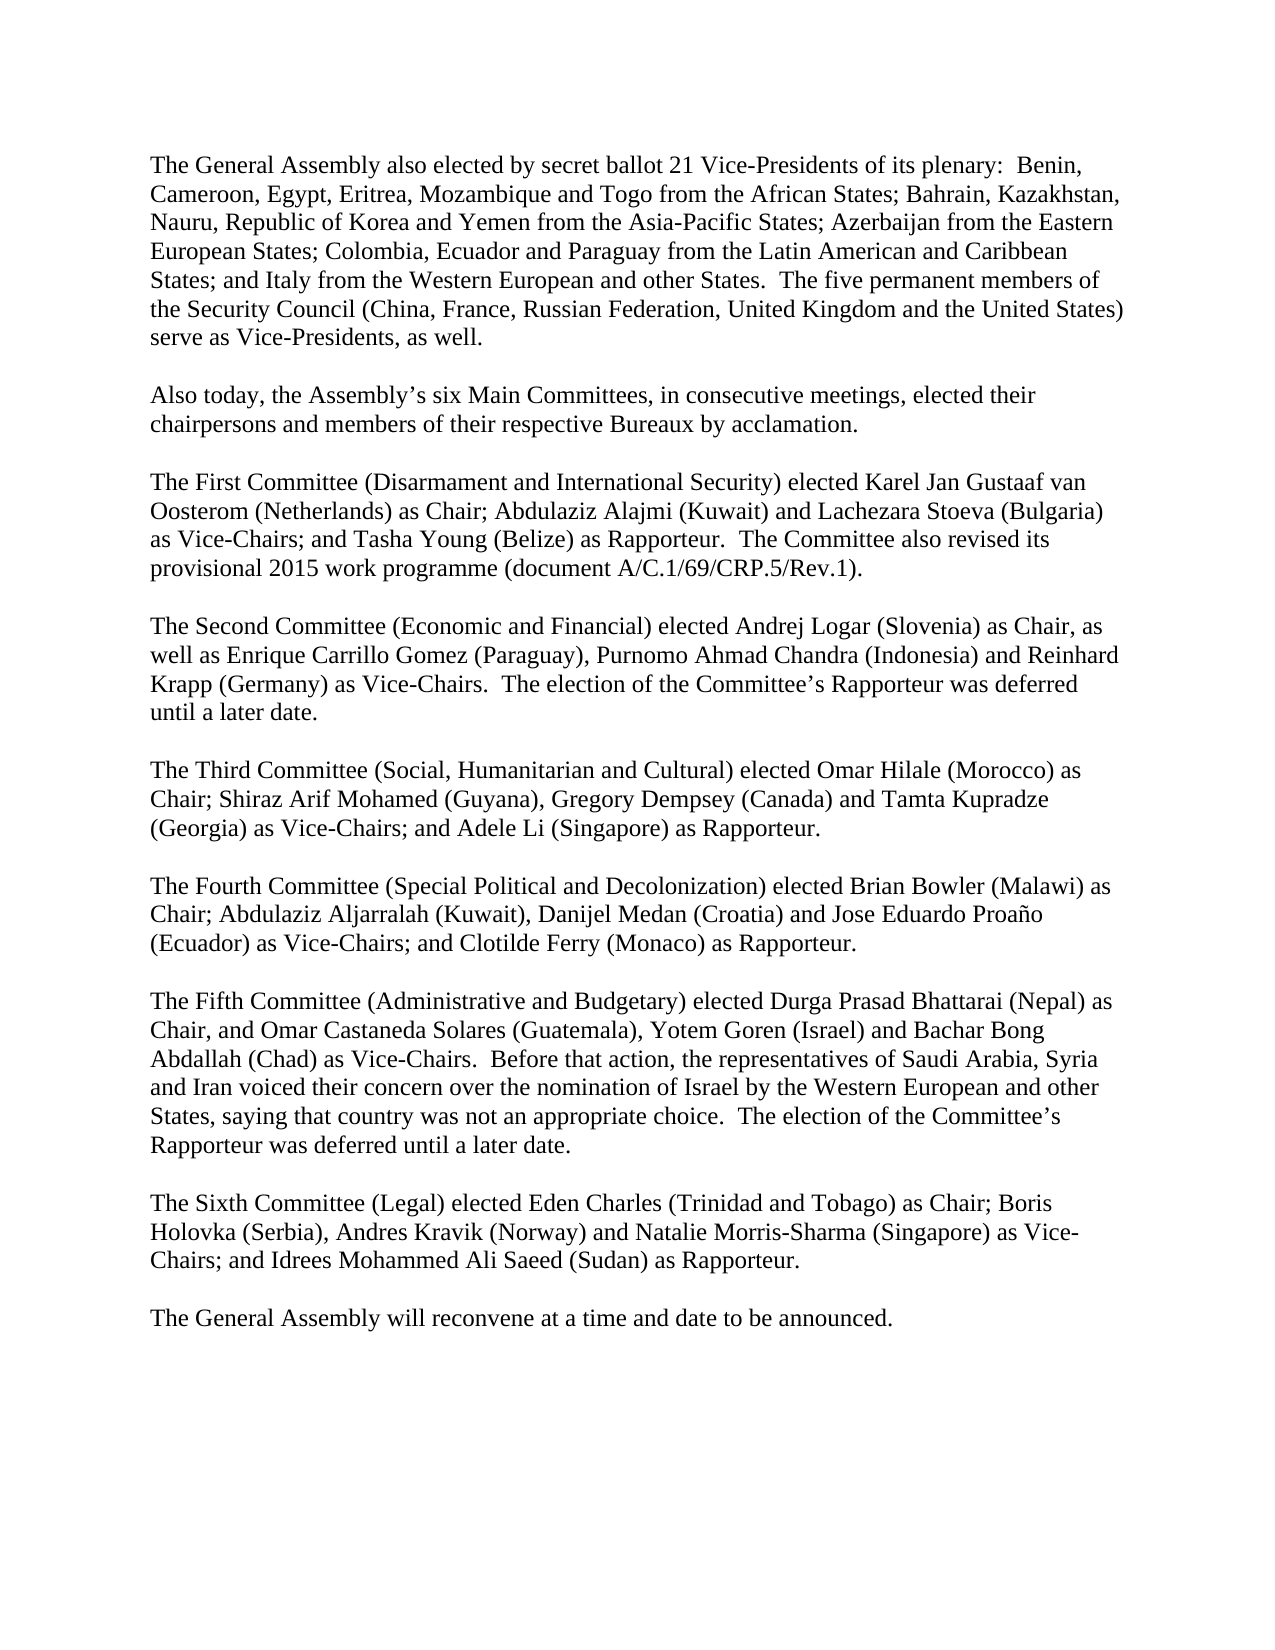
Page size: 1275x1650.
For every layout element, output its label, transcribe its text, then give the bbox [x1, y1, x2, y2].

text Also today, the Assembly’s six Main Committees, in consecutive meetings, elected their chairpersons and members of their respective Bureaux by acclamation. [150, 380, 1125, 438]
text The Third Committee (Social, Humanitarian and Cultural) elected Omar Hilale (Morocco) as Chair; Shiraz Arif Mohamed (Guyana), Gregory Dempsey (Canada) and Tamta Kupradze (Georgia) as Vice-Chairs; and Adele Li (Singapore) as Rapporteur. [150, 755, 1125, 842]
text The First Committee (Disarmament and International Security) elected Karel Jan Gustaaf van Oosterom (Netherlands) as Chair; Abdulaziz Alajmi (Kuwait) and Lachezara Stoeva (Bulgaria) as Vice-Chairs; and Tasha Young (Belize) as Rapporteur. The Committee also revised its provisional 2015 work programme (document A/C.1/69/CRP.5/Rev.1). [150, 467, 1125, 582]
text The Fifth Committee (Administrative and Budgetary) elected Durga Prasad Bhattarai (Nepal) as Chair, and Omar Castaneda Solares (Guatemala), Yotem Goren (Israel) and Bachar Bong Abdallah (Chad) as Vice-Chairs. Before that action, the representatives of Saudi Arabia, Syria and Iran voiced their concern over the nomination of Israel by the Western European and other States, saying that country was not an appropriate choice. The election of the Committee’s Rapporteur was deferred until a later date. [150, 986, 1125, 1159]
text The General Assembly also elected by secret ballot 21 Vice-Presidents of its plenary: Benin, Cameroon, Egypt, Eritrea, Mozambique and Togo from the African States; Bahrain, Kazakhstan, Nauru, Republic of Korea and Yemen from the Asia-Pacific States; Azerbaijan from the Eastern European States; Colombia, Ecuador and Paraguay from the Latin American and Caribbean States; and Italy from the Western European and other States. The five permanent members of the Security Council (China, France, Russian Federation, United Kingdom and the United States) serve as Vice-Presidents, as well. [150, 150, 1125, 351]
text The Sixth Committee (Legal) elected Eden Charles (Trinidad and Tobago) as Chair; Boris Holovka (Serbia), Andres Kravik (Norway) and Natalie Morris-Sharma (Singapore) as Vice-Chairs; and Idrees Mohammed Ali Saeed (Sudan) as Rapporteur. [150, 1188, 1125, 1274]
text The Fourth Committee (Special Political and Decolonization) elected Brian Bowler (Malawi) as Chair; Abdulaziz Aljarralah (Kuwait), Danijel Medan (Croatia) and Jose Eduardo Proaño (Ecuador) as Vice-Chairs; and Clotilde Ferry (Monaco) as Rapporteur. [150, 871, 1125, 957]
text The General Assembly will reconvene at a time and date to be announced. [150, 1303, 1125, 1332]
text The Second Committee (Economic and Financial) elected Andrej Logar (Slovenia) as Chair, as well as Enrique Carrillo Gomez (Paraguay), Purnomo Ahmad Chandra (Indonesia) and Reinhard Krapp (Germany) as Vice-Chairs. The election of the Committee’s Rapporteur was deferred until a later date. [150, 611, 1125, 726]
